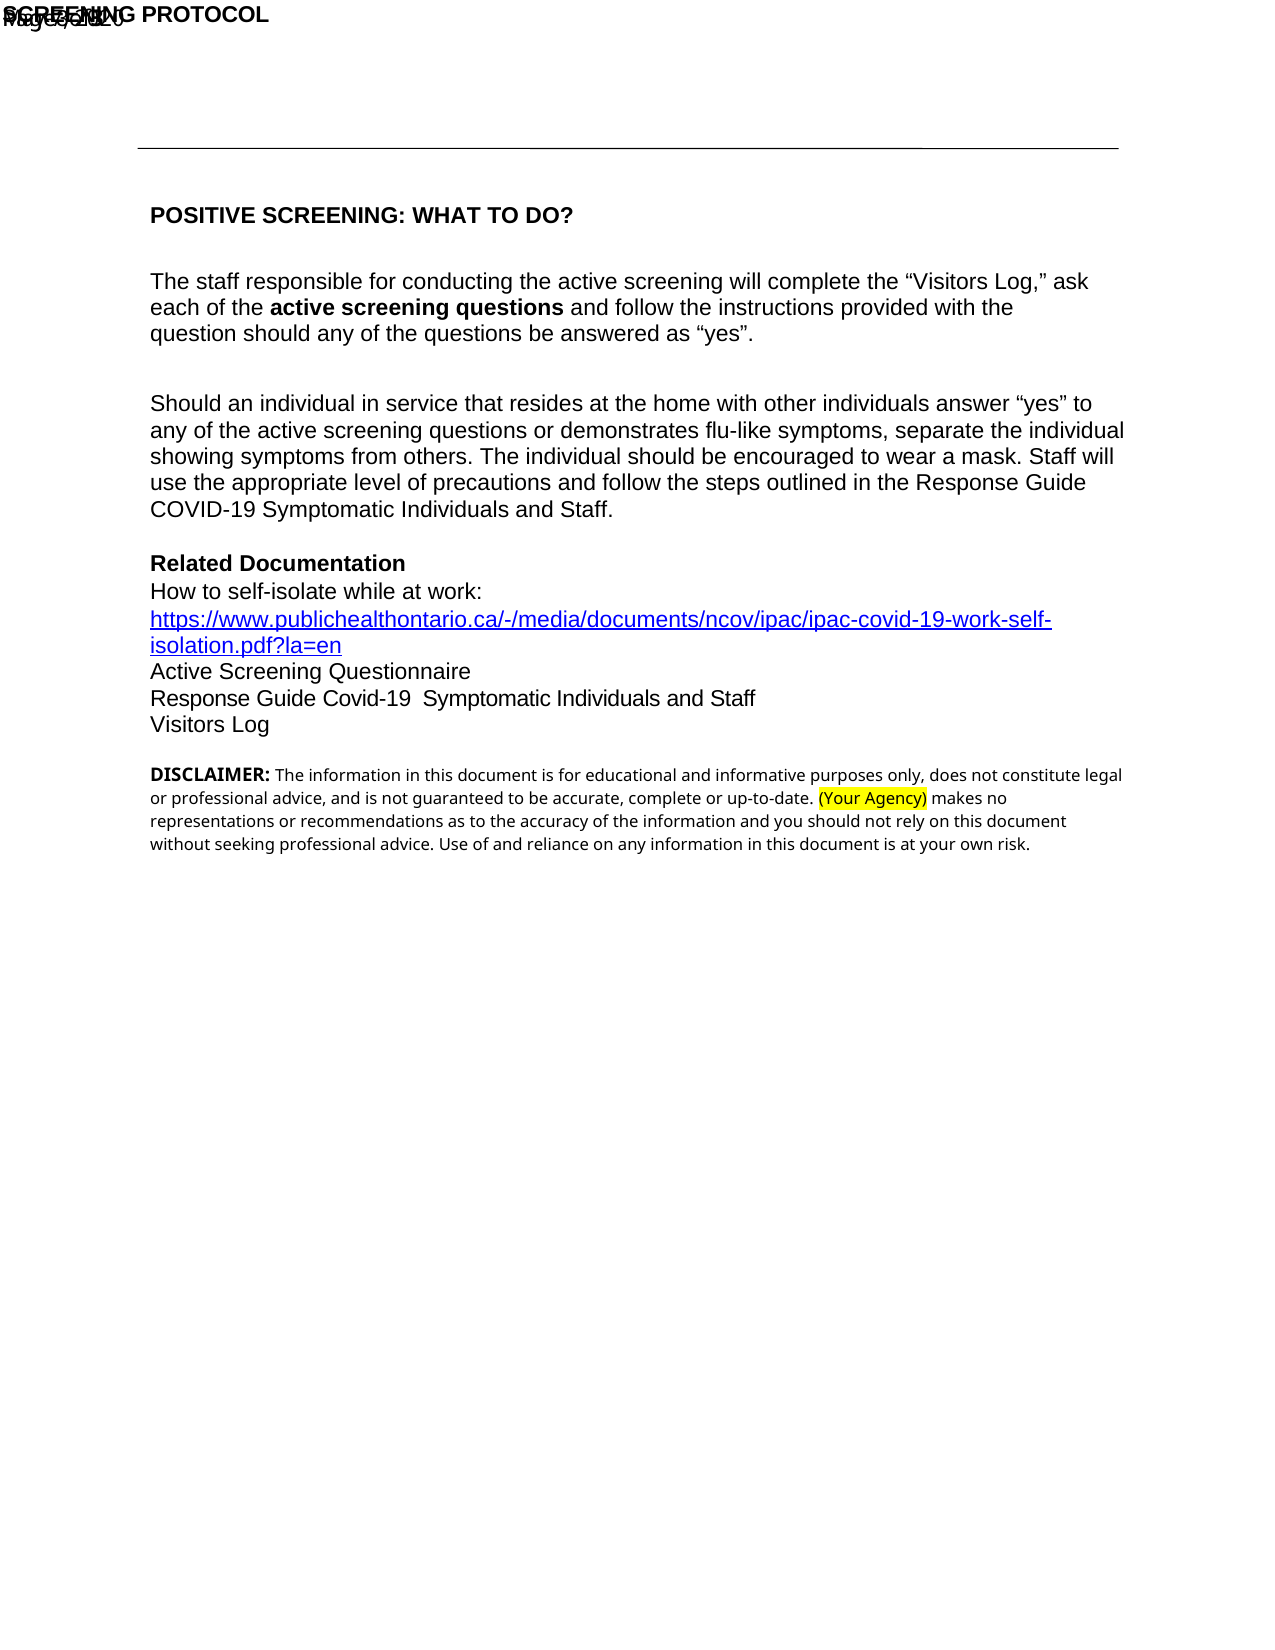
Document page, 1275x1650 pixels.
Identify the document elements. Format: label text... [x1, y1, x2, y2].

text Response Guide Covid-19 Symptomatic Individuals and Staff [150, 684, 1116, 711]
text How to self-isolate while at work: [150, 578, 1121, 604]
subtitle Related Documentation [150, 550, 1137, 577]
text DISCLAIMER: The information in this document is for educational and informative purposes only, does not constitute legal or professional advice, and is not guaranteed to be accurate, complete or up-to-date. (Your Agency) makes no representations or recommendations as to the accuracy of the information and you should not rely on this document without seeking professional advice. Use of and reliance on any information in this document is at your own risk. [150, 761, 1125, 856]
text The staff responsible for conducting the active screening will complete the “Visitors Log,” ask each of the active screening questions and follow the instructions provided with the question should any of the questions be answered as “yes”. [150, 268, 1091, 347]
text Active Screening Questionnaire [150, 658, 1137, 684]
text Should an individual in service that resides at the home with other individuals answer “yes” to any of the active screening questions or demonstrates flu-like symptoms, separate the individual showing symptoms from others. The individual should be encouraged to wear a mask. Staff will use the appropriate level of precautions and follow the steps outlined in the Response Guide COVID-19 Symptomatic Individuals and Staff. [150, 390, 1125, 522]
text Visitors Log [150, 711, 1137, 737]
text https://www.publichealthontario.ca/-/media/documents/ncov/ipac/ipac-covid-19-work-self-isolation.pdf?la=en [150, 606, 1121, 658]
text POSITIVE SCREENING: WHAT TO DO? [150, 202, 1137, 229]
